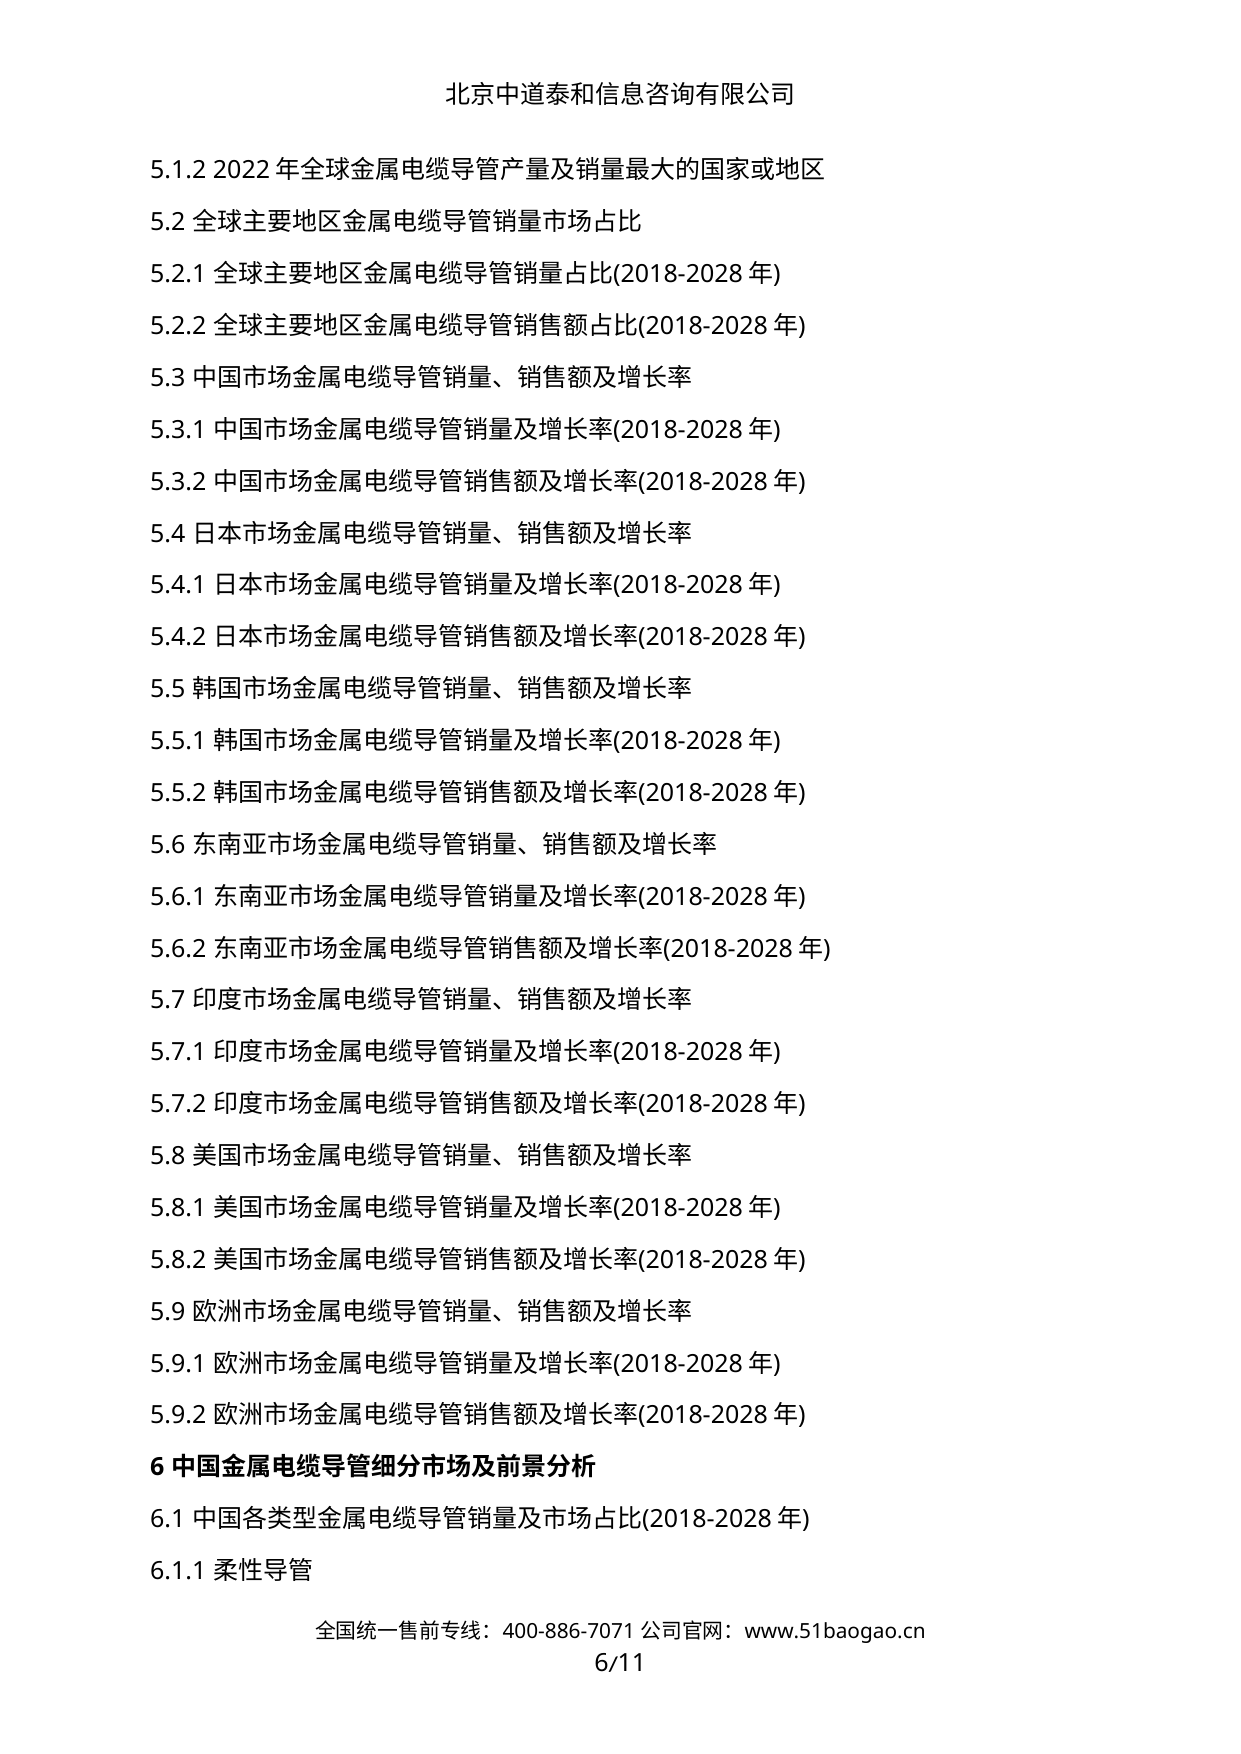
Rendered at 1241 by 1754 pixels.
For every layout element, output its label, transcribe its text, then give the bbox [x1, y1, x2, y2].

text 5.5.1 韩国市场金属电缆导管销量及增长率(2018-2028年) [150, 721, 1090, 757]
text 5.8.1 美国市场金属电缆导管销量及增长率(2018-2028年) [150, 1187, 1090, 1224]
text 5.7.1 印度市场金属电缆导管销量及增长率(2018-2028年) [150, 1032, 1090, 1068]
text 5.4.2 日本市场金属电缆导管销售额及增长率(2018-2028年) [150, 617, 1090, 653]
text 5.8.2 美国市场金属电缆导管销售额及增长率(2018-2028年) [150, 1239, 1090, 1276]
text 5.2.1 全球主要地区金属电缆导管销量占比(2018-2028年) [150, 254, 1090, 290]
text 5.2.2 全球主要地区金属电缆导管销售额占比(2018-2028年) [150, 306, 1090, 342]
text 5.9 欧洲市场金属电缆导管销量、销售额及增长率 [150, 1291, 1090, 1327]
text 5.2 全球主要地区金属电缆导管销量市场占比 [150, 202, 1090, 238]
text 5.8 美国市场金属电缆导管销量、销售额及增长率 [150, 1136, 1090, 1172]
text 6 中国金属电缆导管细分市场及前景分析 [150, 1447, 1090, 1483]
text 5.6.2 东南亚市场金属电缆导管销售额及增长率(2018-2028年) [150, 928, 1090, 964]
text 5.9.2 欧洲市场金属电缆导管销售额及增长率(2018-2028年) [150, 1395, 1090, 1431]
text 5.6.1 东南亚市场金属电缆导管销量及增长率(2018-2028年) [150, 876, 1090, 912]
text 5.4.1 日本市场金属电缆导管销量及增长率(2018-2028年) [150, 565, 1090, 601]
text 5.5.2 韩国市场金属电缆导管销售额及增长率(2018-2028年) [150, 772, 1090, 809]
text 5.7.2 印度市场金属电缆导管销售额及增长率(2018-2028年) [150, 1084, 1090, 1120]
text 6.1.1 柔性导管 [150, 1551, 1090, 1587]
text 5.1.2 2022年全球金属电缆导管产量及销量最大的国家或地区 [150, 150, 1090, 186]
text 5.3 中国市场金属电缆导管销量、销售额及增长率 [150, 357, 1090, 394]
text 5.6 东南亚市场金属电缆导管销量、销售额及增长率 [150, 824, 1090, 861]
text 5.7 印度市场金属电缆导管销量、销售额及增长率 [150, 980, 1090, 1016]
text 5.4 日本市场金属电缆导管销量、销售额及增长率 [150, 513, 1090, 549]
text 5.5 韩国市场金属电缆导管销量、销售额及增长率 [150, 669, 1090, 705]
text 5.9.1 欧洲市场金属电缆导管销量及增长率(2018-2028年) [150, 1343, 1090, 1379]
text 6.1 中国各类型金属电缆导管销量及市场占比(2018-2028年) [150, 1499, 1090, 1535]
text 5.3.1 中国市场金属电缆导管销量及增长率(2018-2028年) [150, 409, 1090, 446]
text 5.3.2 中国市场金属电缆导管销售额及增长率(2018-2028年) [150, 461, 1090, 497]
